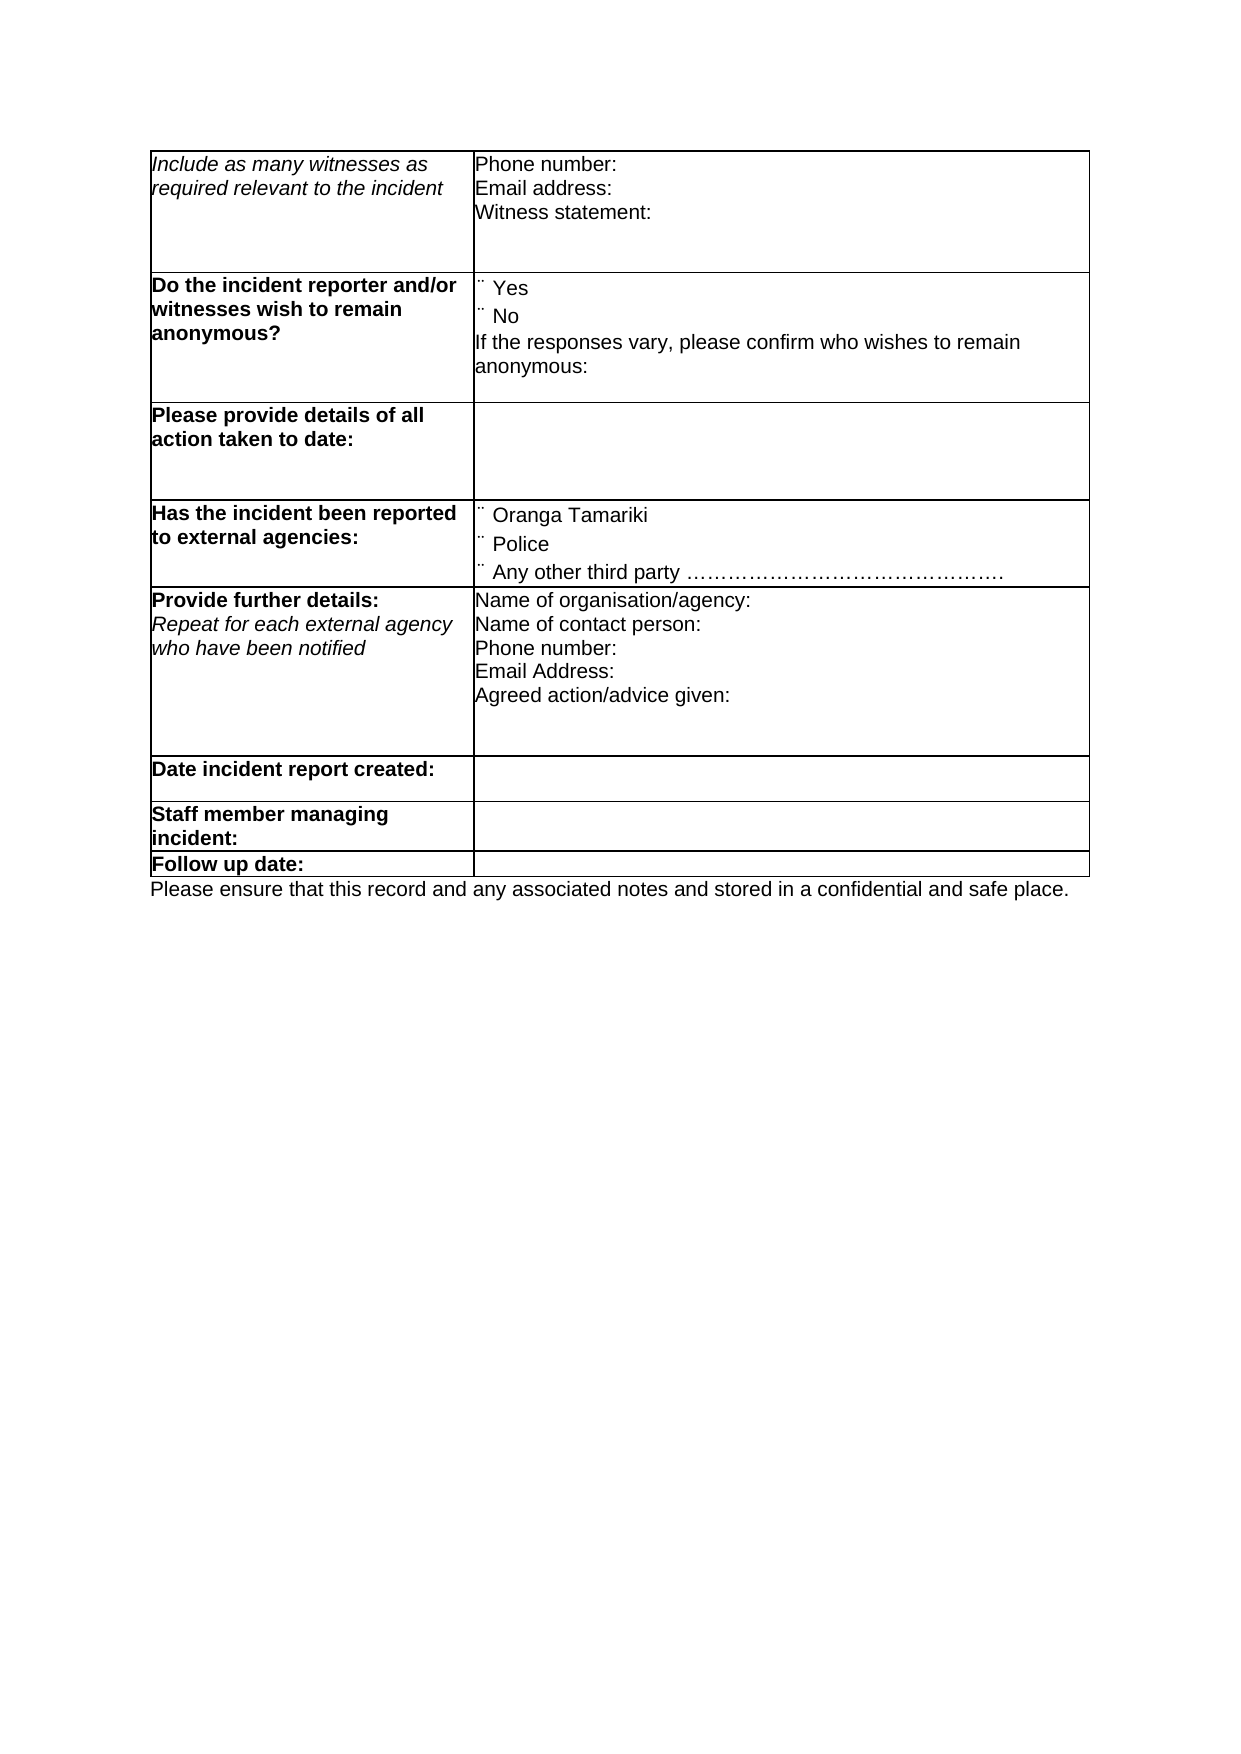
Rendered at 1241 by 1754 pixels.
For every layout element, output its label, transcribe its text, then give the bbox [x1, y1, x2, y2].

table_cell ¨ Yes ¨ No If the responses vary, please confirm who wishes to remain anonymous: [475, 273, 1089, 402]
table_cell [475, 403, 1089, 499]
table_cell Provide further details: Repeat for each external agency who have been notified [152, 588, 473, 755]
table_cell ¨ Oranga Tamariki ¨ Police ¨ Any other third party ………………………………………. [475, 501, 1089, 586]
table_cell Name of organisation/agency: Name of contact person: Phone number: Email Address: Agreed action/advice given: [475, 588, 1089, 755]
text Please ensure that this record and any associated notes and stored in a confidential and safe place. [150, 877, 1090, 901]
table_cell [475, 757, 1089, 801]
table_cell Date incident report created: [152, 757, 473, 801]
table_cell Staff member managing incident: [152, 802, 473, 850]
table_cell Has the incident been reported to external agencies: [152, 501, 473, 586]
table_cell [475, 152, 1089, 271]
table_cell [475, 802, 1089, 850]
table_cell [475, 852, 1089, 876]
table_cell Do the incident reporter and/or witnesses wish to remain anonymous? [152, 273, 473, 402]
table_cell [152, 152, 473, 271]
table_cell Please provide details of all action taken to date: [152, 403, 473, 499]
table_cell Follow up date: [152, 852, 473, 876]
